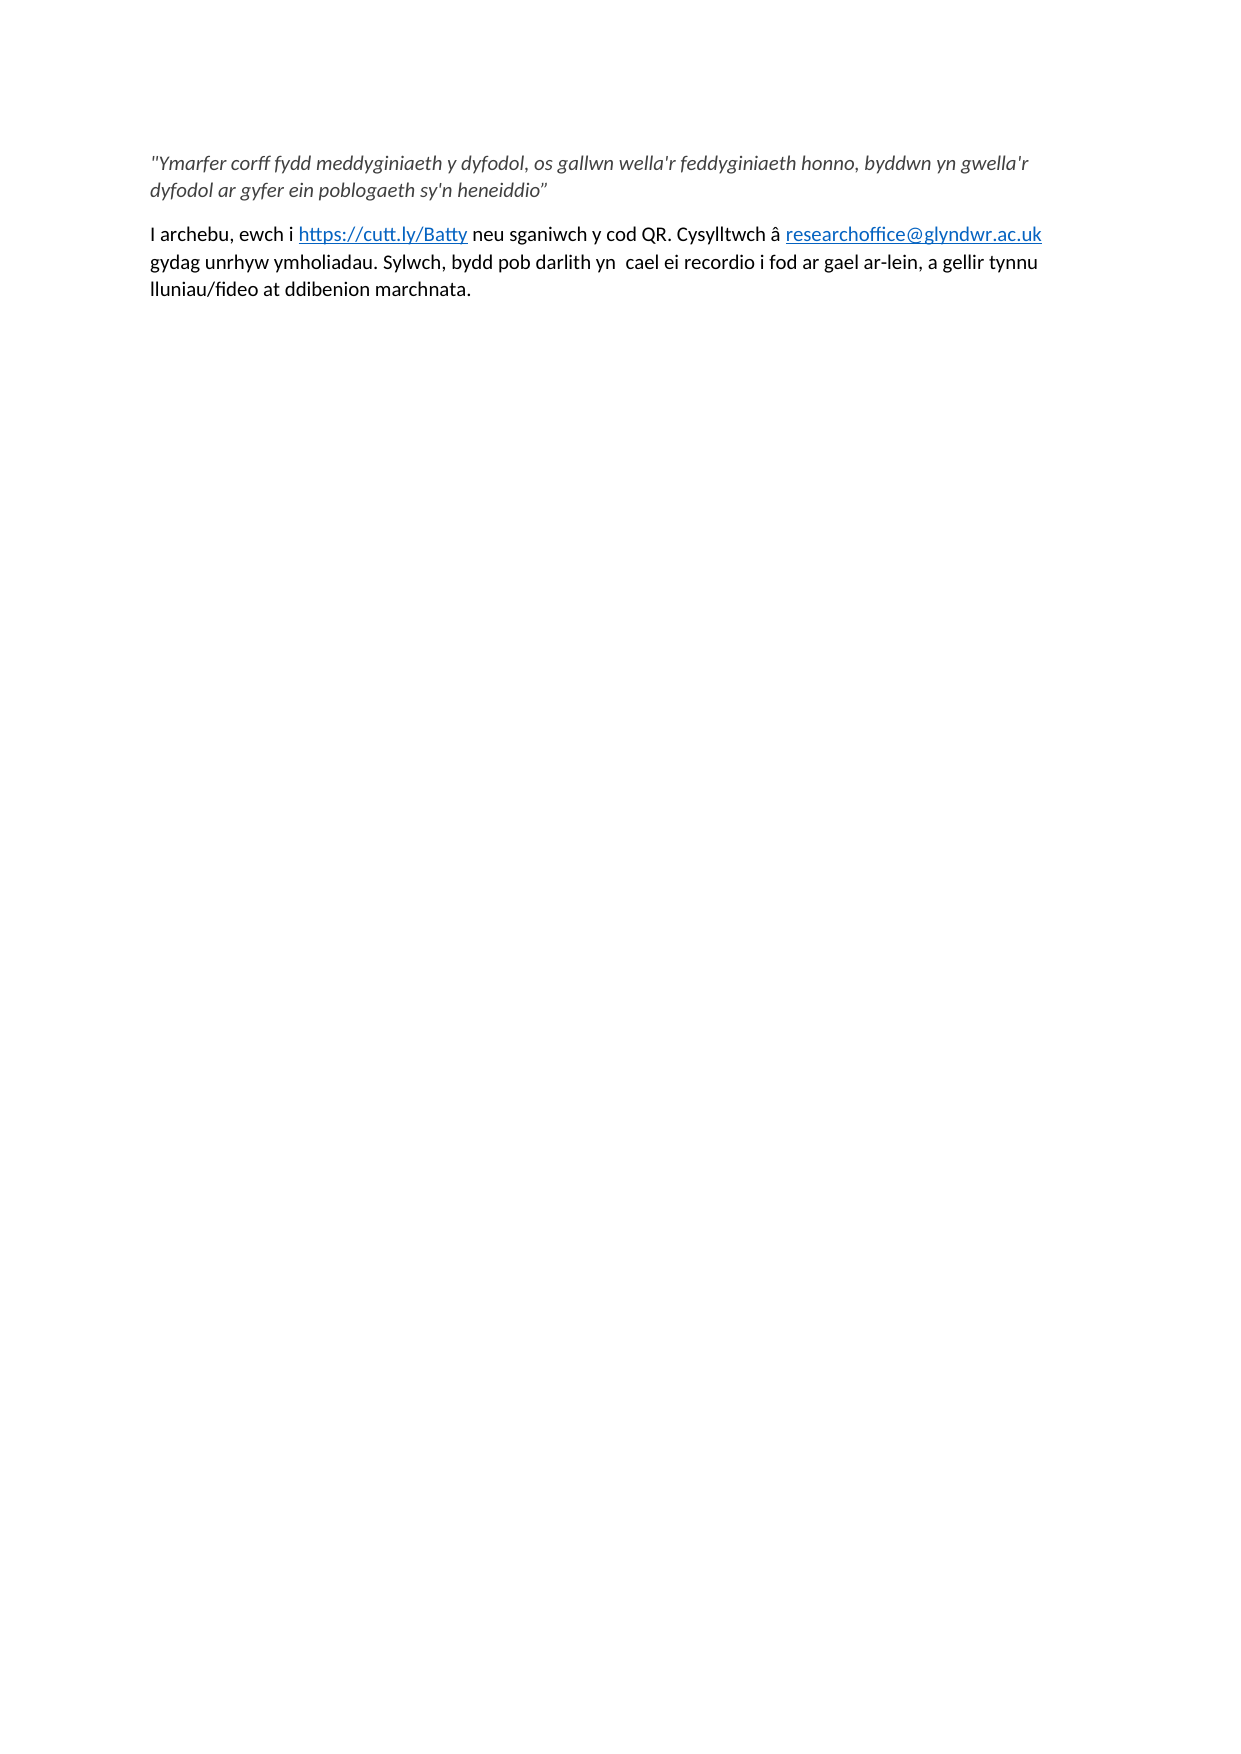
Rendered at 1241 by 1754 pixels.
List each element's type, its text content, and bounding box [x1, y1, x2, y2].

text "Ymarfer corff fydd meddyginiaeth y dyfodol, os gallwn wella'r feddyginiaeth honno, byddwn yn gwella'r dyfodol ar gyfer ein poblogaeth sy'n heneiddio” [150, 150, 1090, 203]
text I archebu, ewch i https://cutt.ly/Batty neu sganiwch y cod QR. Cysylltwch â researchoffice@glyndwr.ac.uk gydag unrhyw ymholiadau. Sylwch, bydd pob darlith yn cael ei recordio i fod ar gael ar-lein, a gellir tynnu lluniau/fideo at ddibenion marchnata. [150, 221, 1090, 302]
